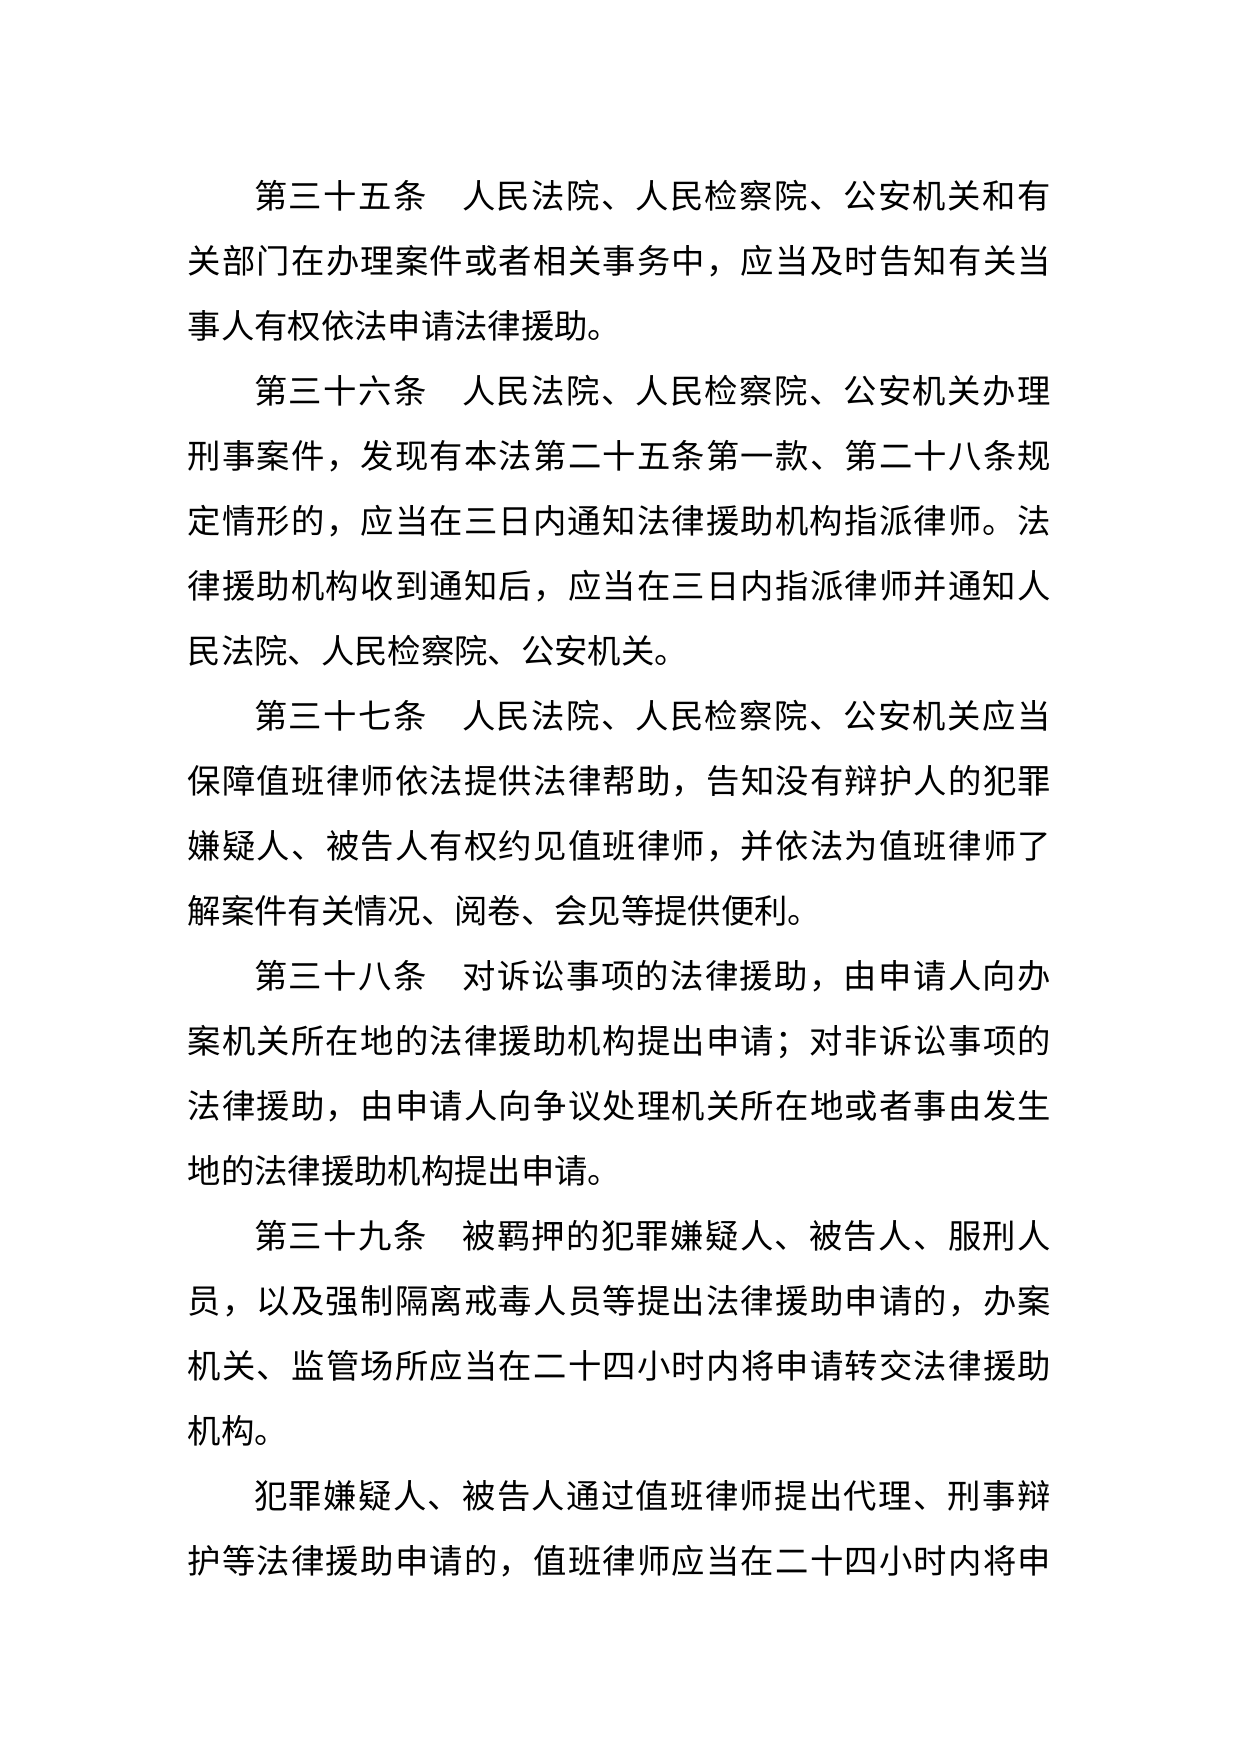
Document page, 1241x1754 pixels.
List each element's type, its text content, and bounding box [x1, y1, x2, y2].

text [187, 1462, 1053, 1592]
text 第三十五条 人民法院、人民检察院、公安机关和有关部门在办理案件或者相关事务中，应当及时告知有关当事人有权依法申请法律援助。 [187, 162, 1053, 357]
text 第三十六条 人民法院、人民检察院、公安机关办理刑事案件，发现有本法第二十五条第一款、第二十八条规定情形的，应当在三日内通知法律援助机构指派律师。法律援助机构收到通知后，应当在三日内指派律师并通知人民法院、人民检察院、公安机关。 [187, 357, 1053, 682]
text 第三十七条 人民法院、人民检察院、公安机关应当保障值班律师依法提供法律帮助，告知没有辩护人的犯罪嫌疑人、被告人有权约见值班律师，并依法为值班律师了解案件有关情况、阅卷、会见等提供便利。 [187, 682, 1053, 942]
text 第三十九条 被羁押的犯罪嫌疑人、被告人、服刑人员，以及强制隔离戒毒人员等提出法律援助申请的，办案机关、监管场所应当在二十四小时内将申请转交法律援助机构。 [187, 1202, 1053, 1462]
text 第三十八条 对诉讼事项的法律援助，由申请人向办案机关所在地的法律援助机构提出申请；对非诉讼事项的法律援助，由申请人向争议处理机关所在地或者事由发生地的法律援助机构提出申请。 [187, 942, 1053, 1202]
